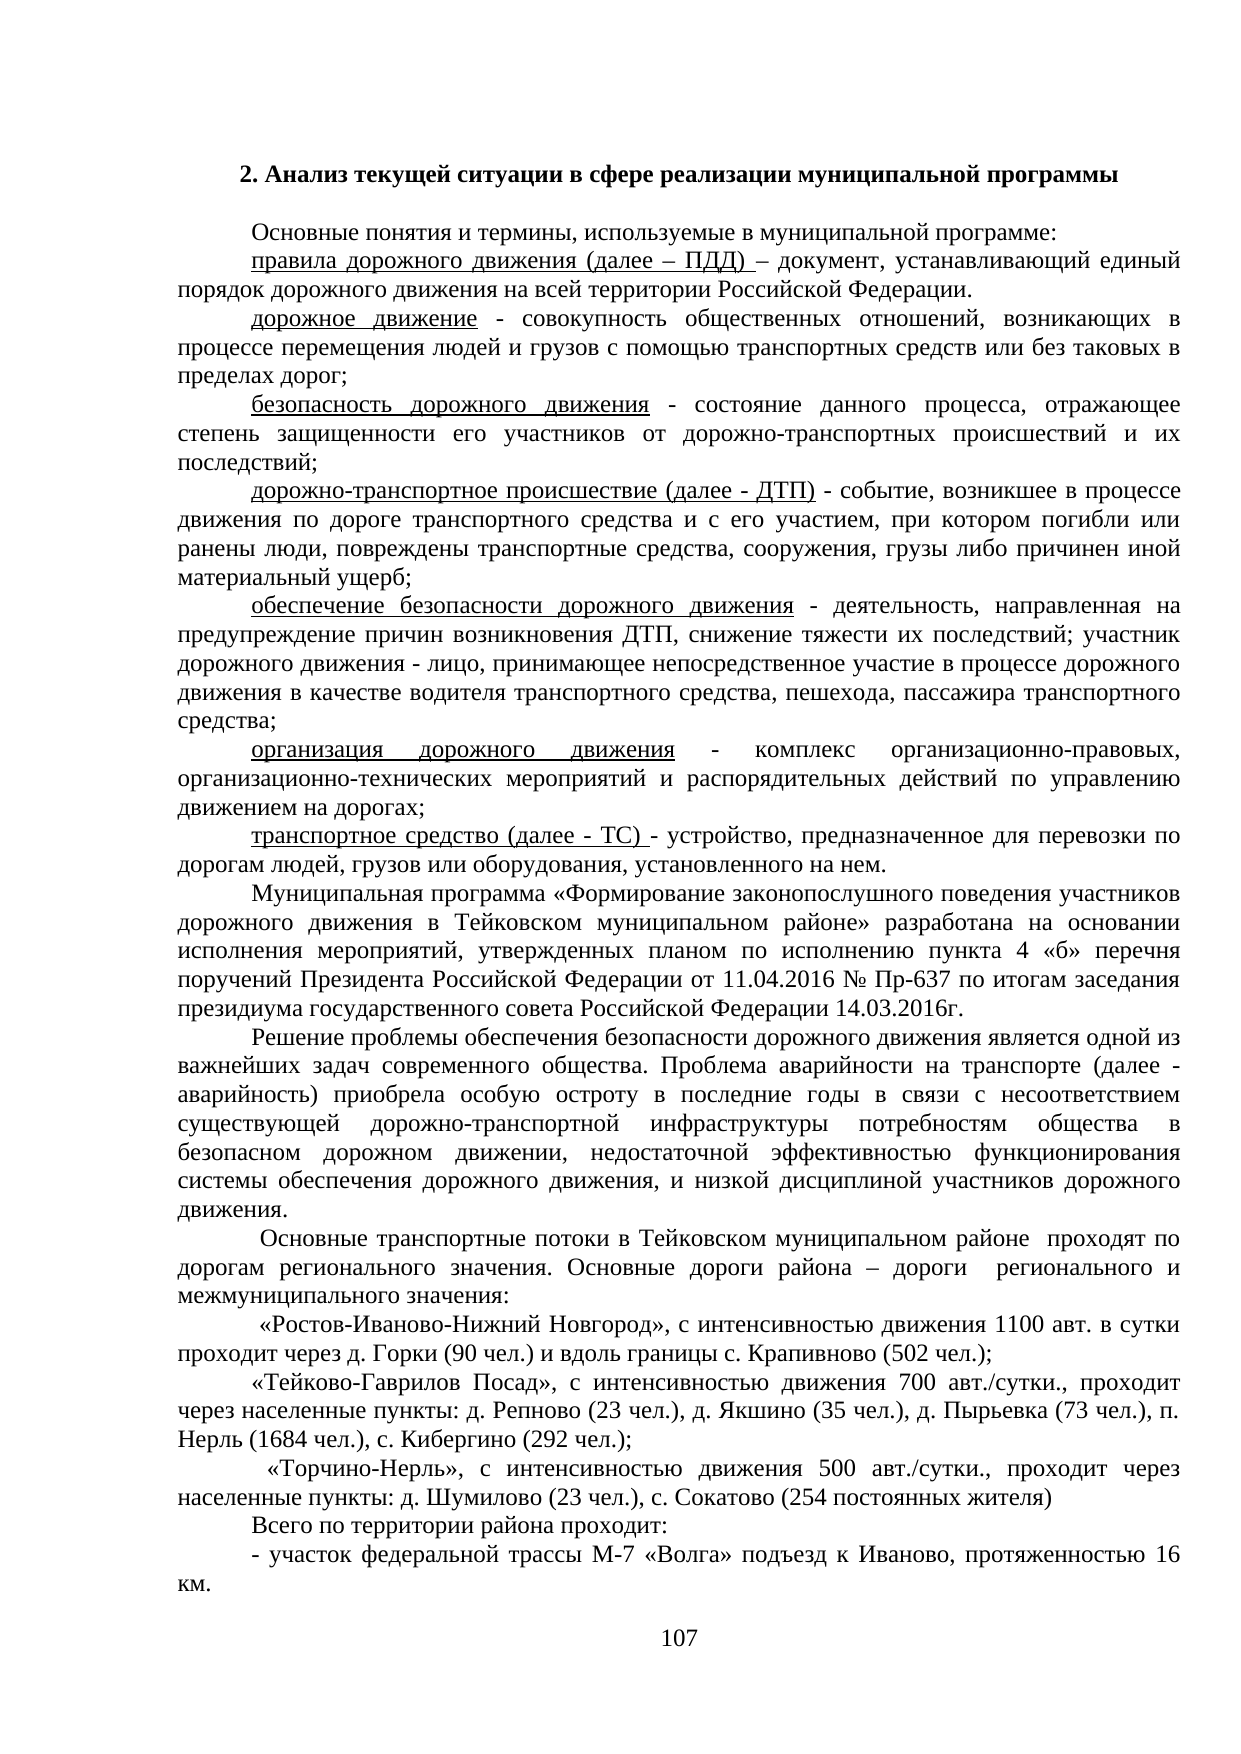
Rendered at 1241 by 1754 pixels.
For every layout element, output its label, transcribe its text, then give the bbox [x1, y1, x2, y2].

text «Тейково-Гаврилов Посад», с интенсивностью движения 700 авт./сутки., проходит через населенные пункты: д. Репново (23 чел.), д. Якшино (35 чел.), д. Пырьевка (73 чел.), п. Нерль (1684 чел.), с. Кибергино (292 чел.); [177, 1367, 1181, 1453]
text Всего по территории района проходит: [177, 1511, 1181, 1539]
text 2. Анализ текущей ситуации в сфере реализации муниципальной программы [177, 159, 1181, 188]
text Муниципальная программа «Формирование законопослушного поведения участников дорожного движения в Тейковском муниципальном районе» разработана на основании исполнения мероприятий, утвержденных планом по исполнению пункта 4 «б» перечня поручений Президента Российской Федерации от 11.04.2016 № Пр-637 по итогам заседания президиума государственного совета Российской Федерации 14.03.2016г. [177, 878, 1181, 1022]
text «Торчино-Нерль», с интенсивностью движения 500 авт./сутки., проходит через населенные пункты: д. Шумилово (23 чел.), с. Сокатово (254 постоянных жителя) [177, 1453, 1181, 1511]
text организация дорожного движения - комплекс организационно-правовых, организационно-технических мероприятий и распорядительных действий по управлению движением на дорогах; [177, 734, 1181, 821]
text «Ростов-Иваново-Нижний Новгород», с интенсивностью движения 1100 авт. в сутки проходит через д. Горки (90 чел.) и вдоль границы с. Крапивново (502 чел.); [177, 1309, 1181, 1367]
text обеспечение безопасности дорожного движения - деятельность, направленная на предупреждение причин возникновения ДТП, снижение тяжести их последствий; участник дорожного движения - лицо, принимающее непосредственное участие в процессе дорожного движения в качестве водителя транспортного средства, пешехода, пассажира транспортного средства; [177, 591, 1181, 734]
text дорожно-транспортное происшествие (далее - ДТП) - событие, возникшее в процессе движения по дороге транспортного средства и с его участием, при котором погибли или ранены люди, повреждены транспортные средства, сооружения, грузы либо причинен иной материальный ущерб; [177, 476, 1181, 591]
text Решение проблемы обеспечения безопасности дорожного движения является одной из важнейших задач современного общества. Проблема аварийности на транспорте (далее - аварийность) приобрела особую остроту в последние годы в связи с несоответствием существующей дорожно-транспортной инфраструктуры потребностям общества в безопасном дорожном движении, недостаточной эффективностью функционирования системы обеспечения дорожного движения, и низкой дисциплиной участников дорожного движения. [177, 1022, 1181, 1223]
text правила дорожного движения (далее – ПДД) – документ, устанавливающий единый порядок дорожного движения на всей территории Российской Федерации. [177, 246, 1181, 303]
text - участок федеральной трассы М-7 «Волга» подъезд к Иваново, протяженностью 16 км. [177, 1539, 1181, 1597]
text Основные транспортные потоки в Тейковском муниципальном районе проходят по дорогам регионального значения. Основные дороги района – дороги регионального и межмуниципального значения: [177, 1223, 1181, 1309]
text транспортное средство (далее - ТС) - устройство, предназначенное для перевозки по дорогам людей, грузов или оборудования, установленного на нем. [177, 821, 1181, 878]
text безопасность дорожного движения - состояние данного процесса, отражающее степень защищенности его участников от дорожно-транспортных происшествий и их последствий; [177, 389, 1181, 476]
text дорожное движение - совокупность общественных отношений, возникающих в процессе перемещения людей и грузов с помощью транспортных средств или без таковых в пределах дорог; [177, 303, 1181, 389]
text Основные понятия и термины, используемые в муниципальной программе: [177, 217, 1181, 246]
